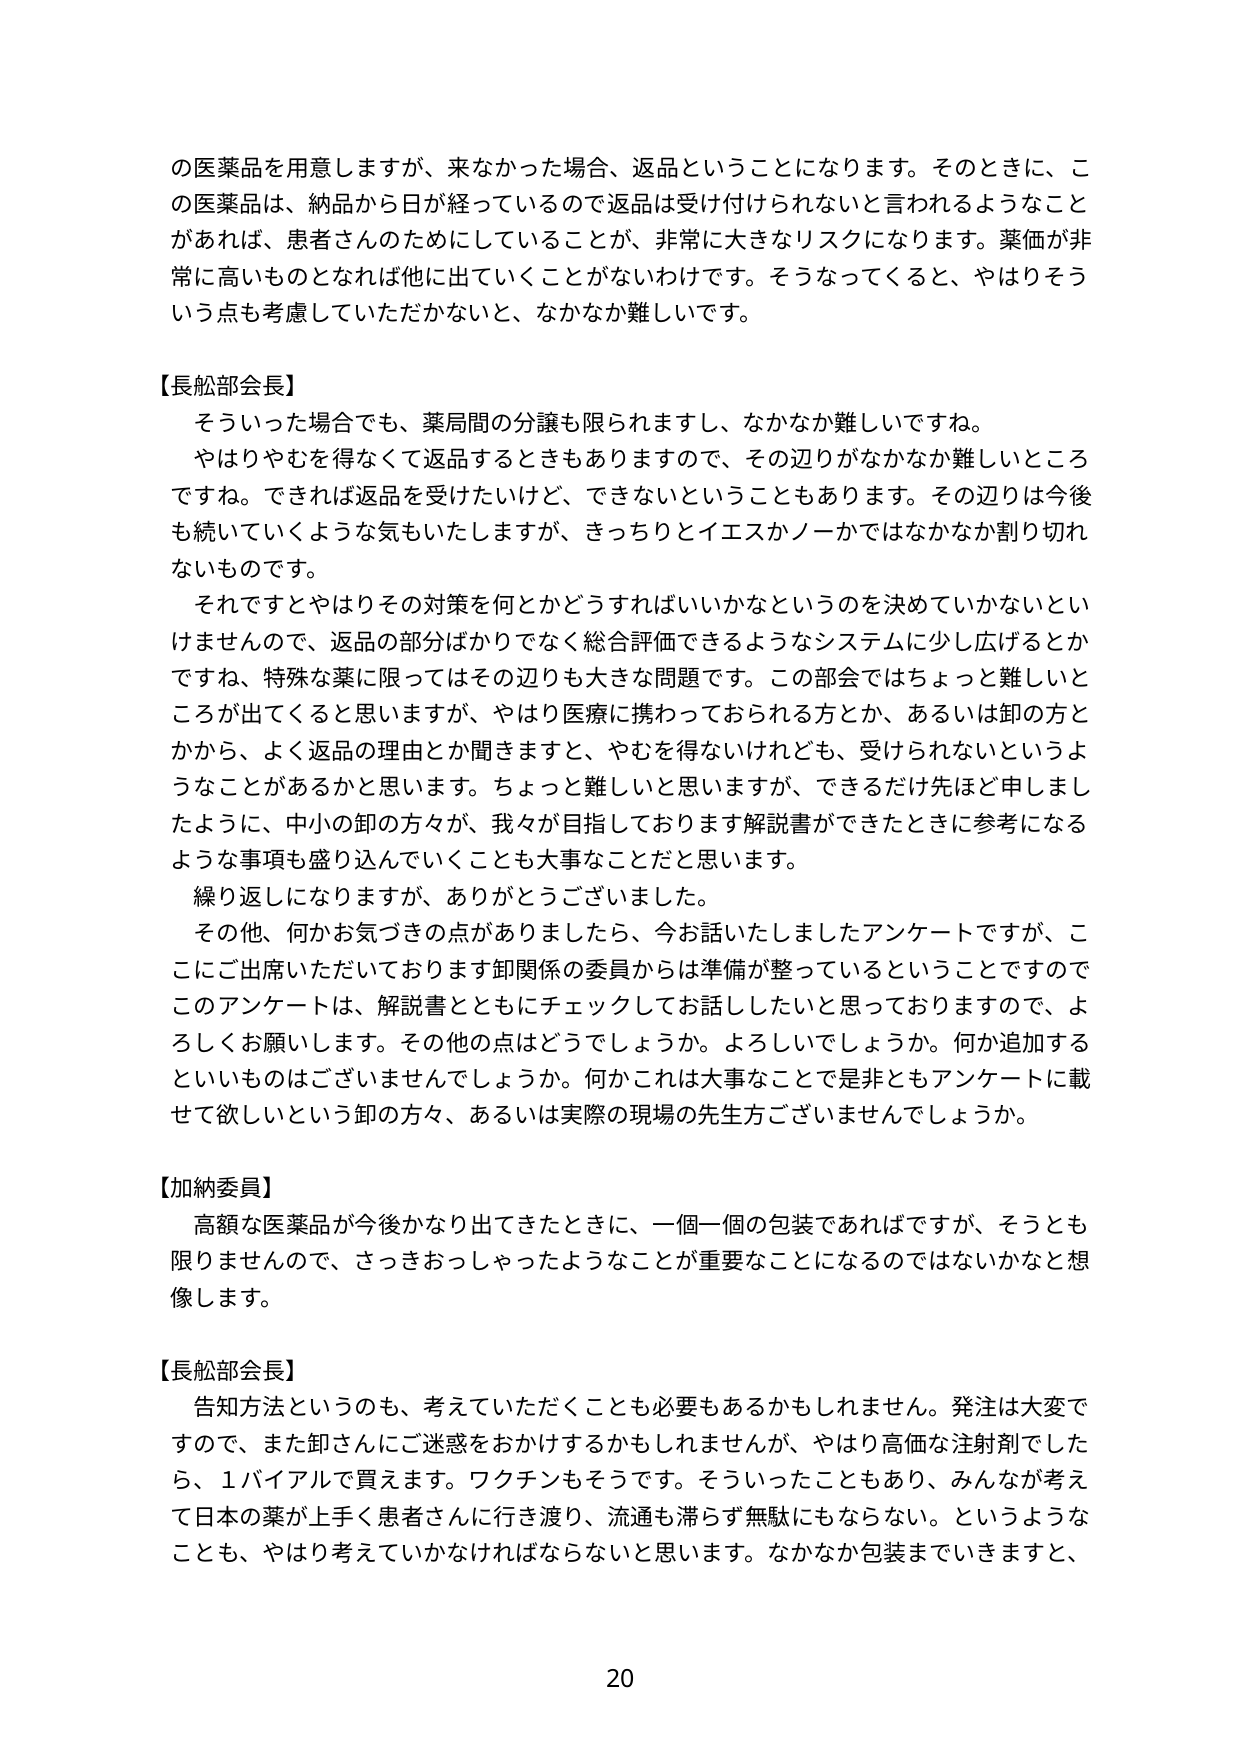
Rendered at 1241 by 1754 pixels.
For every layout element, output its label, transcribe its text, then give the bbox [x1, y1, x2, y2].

text 【長舩部会長】 [148, 1351, 1092, 1387]
text 【長舩部会長】 [148, 367, 1092, 403]
text やはりやむを得なくて返品するときもありますので、その辺りがなかなか難しいところですね。できれば返品を受けたいけど、できないということもあります。その辺りは今後も続いていくような気もいたしますが、きっちりとイエスかノーかではなかなか割り切れないものです。 [148, 439, 1092, 585]
text 高額な医薬品が今後かなり出てきたときに、一個一個の包装であればですが、そうとも限りませんので、さっきおっしゃったようなことが重要なことになるのではないかなと想像します。 [148, 1205, 1092, 1314]
text その他、何かお気づきの点がありましたら、今お話いたしましたアンケートですが、ここにご出席いただいております卸関係の委員からは準備が整っているということですので、このアンケートは、解説書とともにチェックしてお話ししたいと思っておりますので、よろしくお願いします。その他の点はどうでしょうか。よろしいでしょうか。何か追加するといいものはございませんでしょうか。何かこれは大事なことで是非ともアンケートに載せて欲しいという卸の方々、あるいは実際の現場の先生方ございませんでしょうか。 [148, 913, 1092, 1132]
text 繰り返しになりますが、ありがとうございました。 [148, 877, 1092, 913]
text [148, 148, 1092, 330]
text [148, 1387, 1092, 1570]
text そういった場合でも、薬局間の分譲も限られますし、なかなか難しいですね。 [148, 403, 1092, 439]
text 【加納委員】 [148, 1169, 1092, 1205]
text それですとやはりその対策を何とかどうすればいいかなというのを決めていかないといけませんので、返品の部分ばかりでなく総合評価できるようなシステムに少し広げるとかですね、特殊な薬に限ってはその辺りも大きな問題です。この部会ではちょっと難しいところが出てくると思いますが、やはり医療に携わっておられる方とか、あるいは卸の方とかから、よく返品の理由とか聞きますと、やむを得ないけれども、受けられないというようなことがあるかと思います。ちょっと難しいと思いますが、できるだけ先ほど申しましたように、中小の卸の方々が、我々が目指しております解説書ができたときに参考になるような事項も盛り込んでいくことも大事なことだと思います。 [148, 585, 1092, 877]
